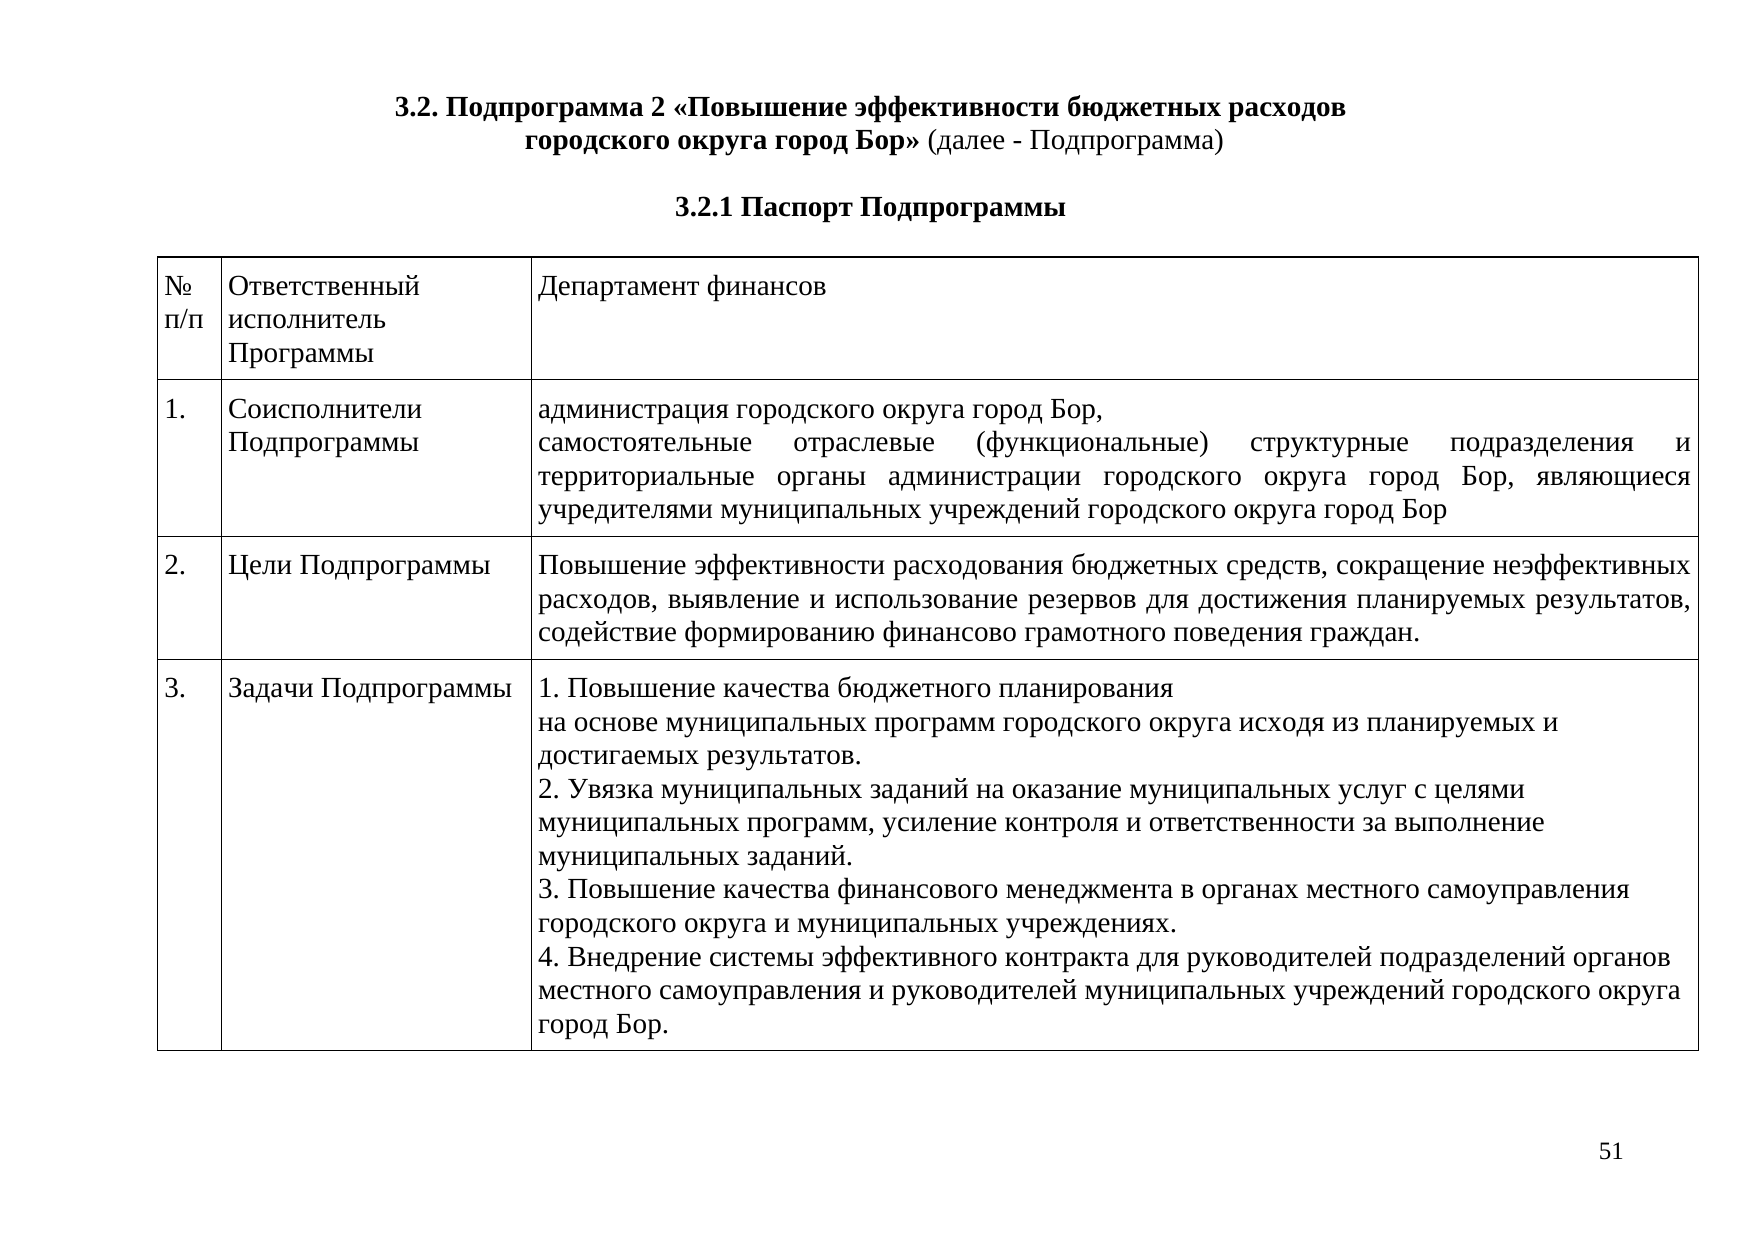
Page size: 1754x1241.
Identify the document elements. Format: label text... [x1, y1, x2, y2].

table_cell 3. [158, 660, 221, 1050]
table_cell Соисполнители Подпрограммы [222, 380, 531, 536]
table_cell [532, 660, 1698, 1050]
table_cell 2. [158, 537, 221, 659]
text 3.2. Подпрограмма 2 «Повышение эффективности бюджетных расходов [118, 89, 1623, 122]
table_cell 1. [158, 380, 221, 536]
table_cell администрация городского округа город Бор, самостоятельные отраслевые (функциональные) структурные подразделения и территориальные органы администрации городского округа город Бор, являющиеся учредителями муниципальных учреждений городского округа город Бор [532, 380, 1698, 536]
table_header № п/п [158, 258, 221, 379]
table_cell Повышение эффективности расходования бюджетных средств, сокращение неэффективных расходов, выявление и использование резервов для достижения планируемых результатов, содействие формированию финансово грамотного поведения граждан. [532, 537, 1698, 659]
table_cell Цели Подпрограммы [222, 537, 531, 659]
table_header Ответственный исполнитель Программы [222, 258, 531, 379]
table_header Департамент финансов [532, 258, 1698, 379]
table_cell Задачи Подпрограммы [222, 660, 531, 1050]
text 3.2.1 Паспорт Подпрограммы [118, 189, 1623, 223]
text городского округа город Бор» (далее - Подпрограмма) [118, 122, 1623, 156]
